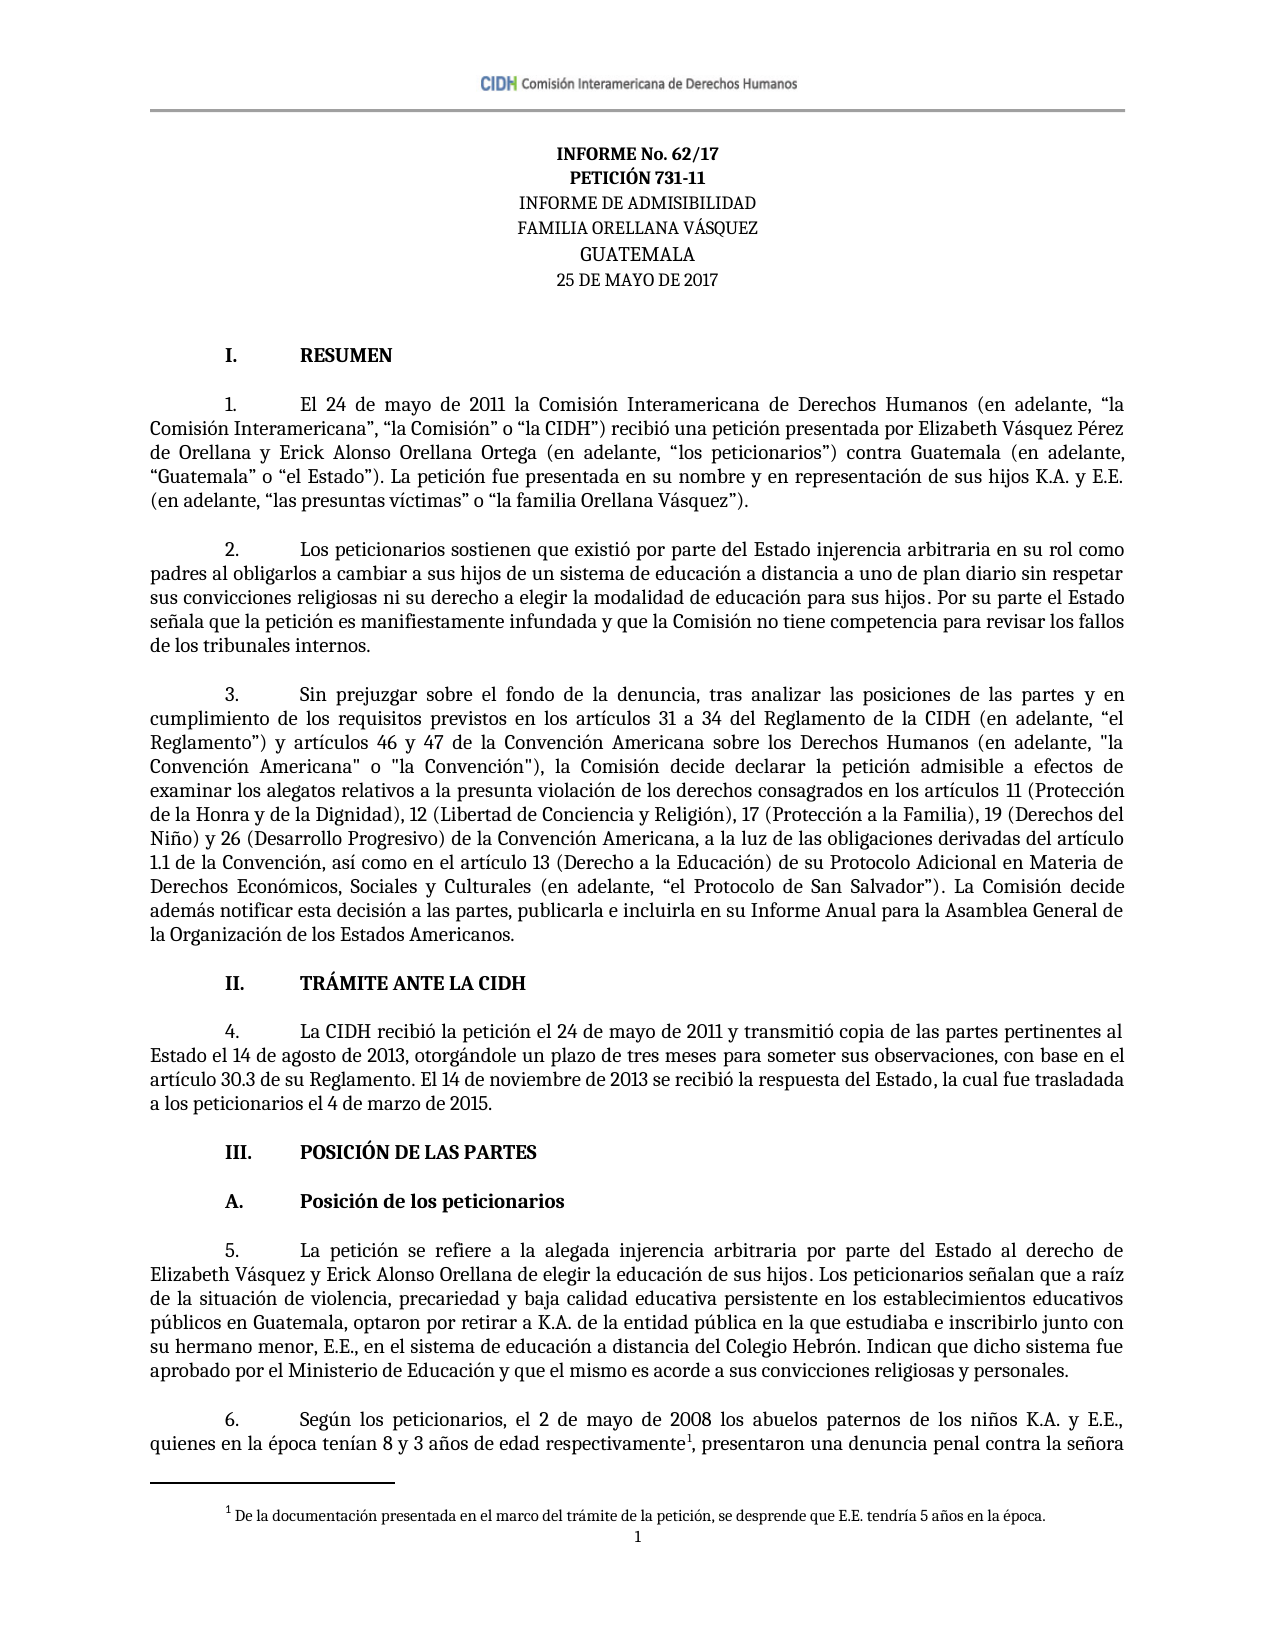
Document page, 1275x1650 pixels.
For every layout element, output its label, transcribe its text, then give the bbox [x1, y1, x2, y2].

text FAMILIA ORELLANA VÁSQUEZ [150, 217, 1125, 239]
text II. TRÁMITE ANTE LA CIDH [150, 971, 1125, 995]
text INFORME DE ADMISIBILIDAD [150, 193, 1125, 214]
list La petición se refiere a la alegada injerencia arbitraria por parte del Estado al derecho de Elizabeth Vásquez y Erick Alonso Orellana de elegir la educación de sus hijos. Los peticionarios señalan que a raíz de la situación de violencia, precariedad y baja calidad educativa persistente en los establecimientos educativos públicos en Guatemala, optaron por retirar a K.A. de la entidad pública en la que estudiaba e inscribirlo junto con su hermano menor, E.E., en el sistema de educación a distancia del Colegio Hebrón. Indican que dicho sistema fue aprobado por el Ministerio de Educación y que el mismo es acorde a sus convicciones religiosas y personales. [150, 1239, 1125, 1383]
text III. POSICIÓN DE LAS PARTES [150, 1141, 1125, 1165]
picture [475, 75, 800, 93]
text GUATEMALA [150, 242, 1125, 266]
list La CIDH recibió la petición el 24 de mayo de 2011 y transmitió copia de las partes pertinentes al Estado el 14 de agosto de 2013, otorgándole un plazo de tres meses para someter sus observaciones, con base en el artículo 30.3 de su Reglamento. El 14 de noviembre de 2013 se recibió la respuesta del Estado, la cual fue trasladada a los peticionarios el 4 de marzo de 2015. [150, 1020, 1125, 1116]
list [150, 1408, 1125, 1456]
text I. RESUMEN [150, 344, 1125, 368]
text INFORME No. 62/17 [150, 143, 1125, 165]
text A. Posición de los peticionarios [150, 1190, 1125, 1214]
list Sin prejuzgar sobre el fondo de la denuncia, tras analizar las posiciones de las partes y en cumplimiento de los requisitos previstos en los artículos 31 a 34 del Reglamento de la CIDH (en adelante, “el Reglamento”) y artículos 46 y 47 de la Convención Americana sobre los Derechos Humanos (en adelante, "la Convención Americana" o "la Convención"), la Comisión decide declarar la petición admisible a efectos de examinar los alegatos relativos a la presunta violación de los derechos consagrados en los artículos 11 (Protección de la Honra y de la Dignidad), 12 (Libertad de Conciencia y Religión), 17 (Protección a la Familia), 19 (Derechos del Niño) y 26 (Desarrollo Progresivo) de la Convención Americana, a la luz de las obligaciones derivadas del artículo 1.1 de la Convención, así como en el artículo 13 (Derecho a la Educación) de su Protocolo Adicional en Materia de Derechos Económicos, Sociales y Culturales (en adelante, “el Protocolo de San Salvador”). La Comisión decide además notificar esta decisión a las partes, publicarla e incluirla en su Informe Anual para la Asamblea General de la Organización de los Estados Americanos. [150, 683, 1125, 946]
list Los peticionarios sostienen que existió por parte del Estado injerencia arbitraria en su rol como padres al obligarlos a cambiar a sus hijos de un sistema de educación a distancia a uno de plan diario sin respetar sus convicciones religiosas ni su derecho a elegir la modalidad de educación para sus hijos. Por su parte el Estado señala que la petición es manifiestamente infundada y que la Comisión no tiene competencia para revisar los fallos de los tribunales internos. [150, 538, 1125, 658]
text PETICIÓN 731-11 [150, 168, 1125, 189]
list El 24 de mayo de 2011 la Comisión Interamericana de Derechos Humanos (en adelante, “la Comisión Interamericana”, “la Comisión” o “la CIDH”) recibió una petición presentada por Elizabeth Vásquez Pérez de Orellana y Erick Alonso Orellana Ortega (en adelante, “los peticionarios”) contra Guatemala (en adelante, “Guatemala” o “el Estado”). La petición fue presentada en su nombre y en representación de sus hijos K.A. y E.E. (en adelante, “las presuntas víctimas” o “la familia Orellana Vásquez”). [150, 393, 1125, 513]
